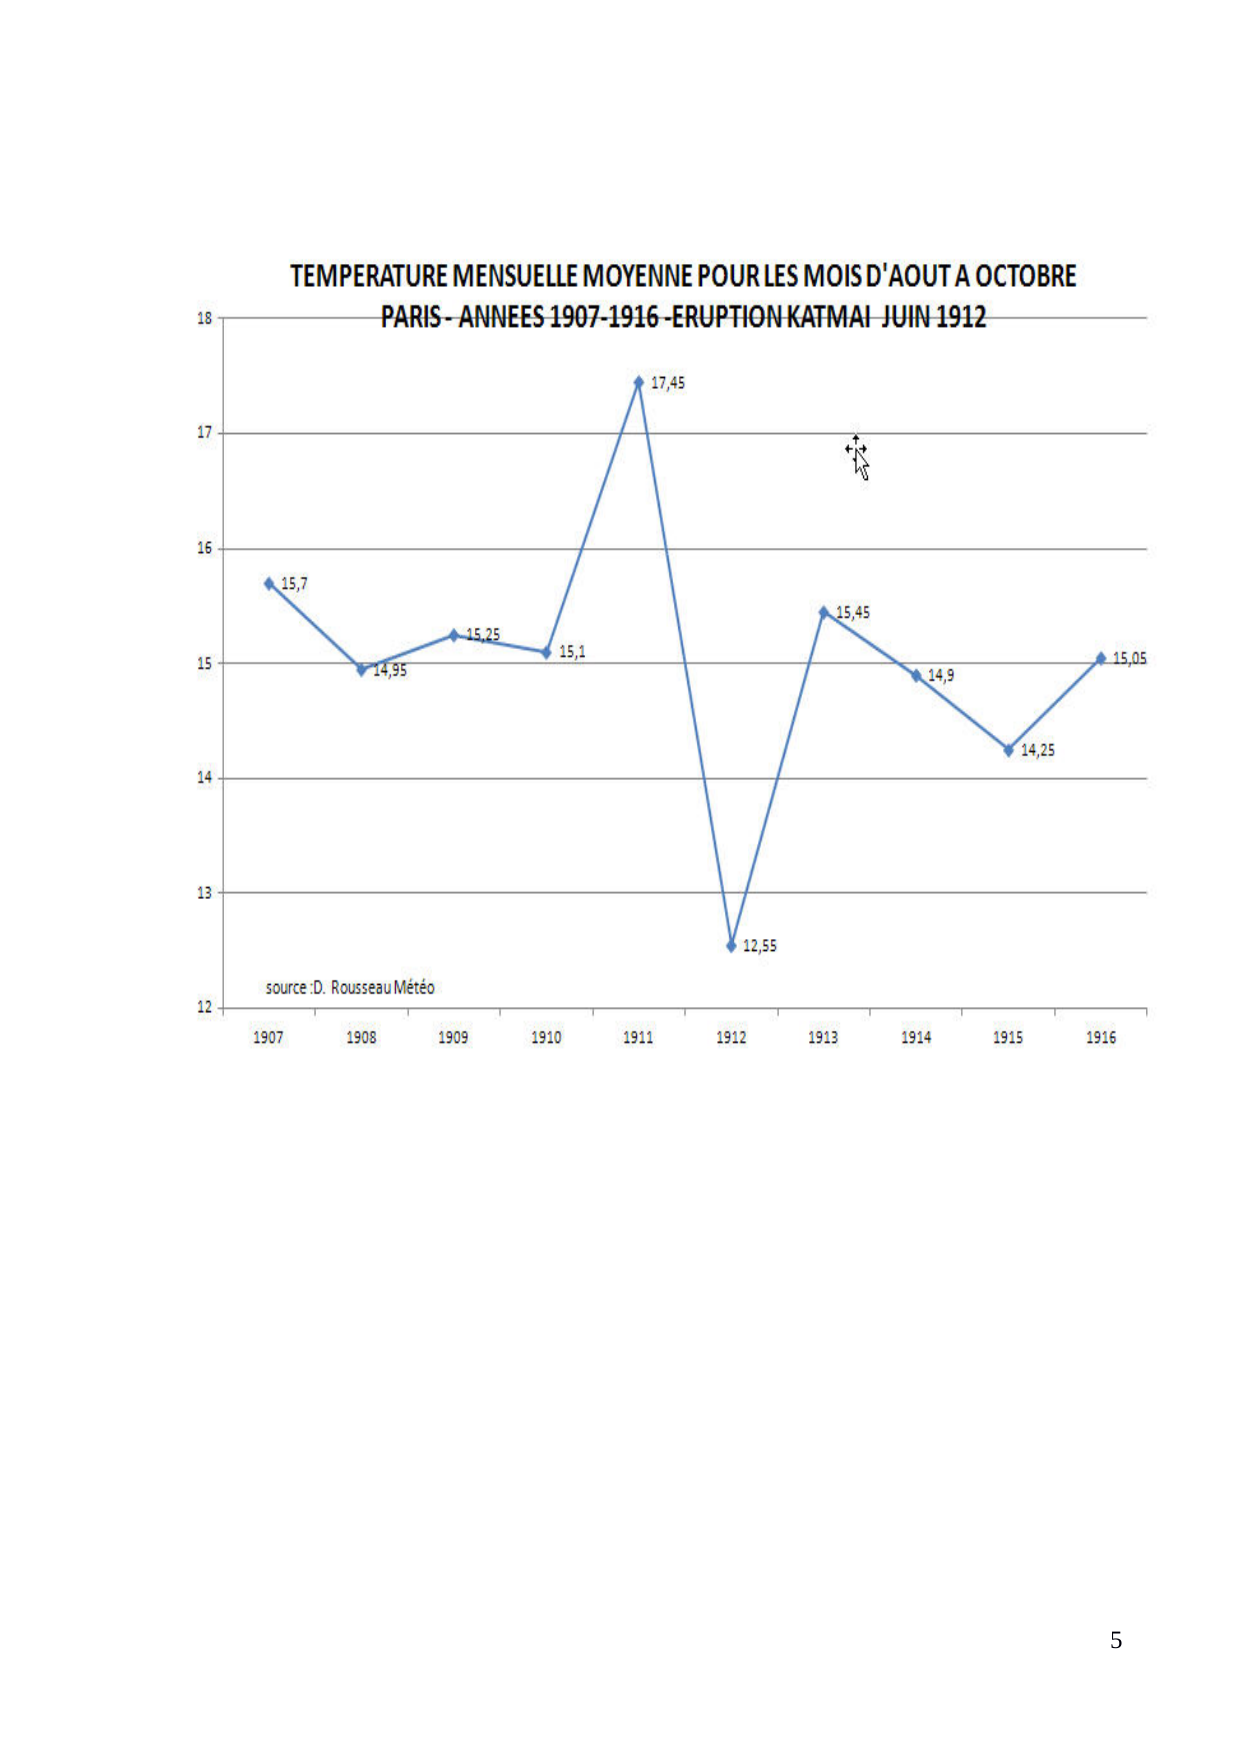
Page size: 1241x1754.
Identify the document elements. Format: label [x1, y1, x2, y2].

picture [187, 247, 1182, 1069]
